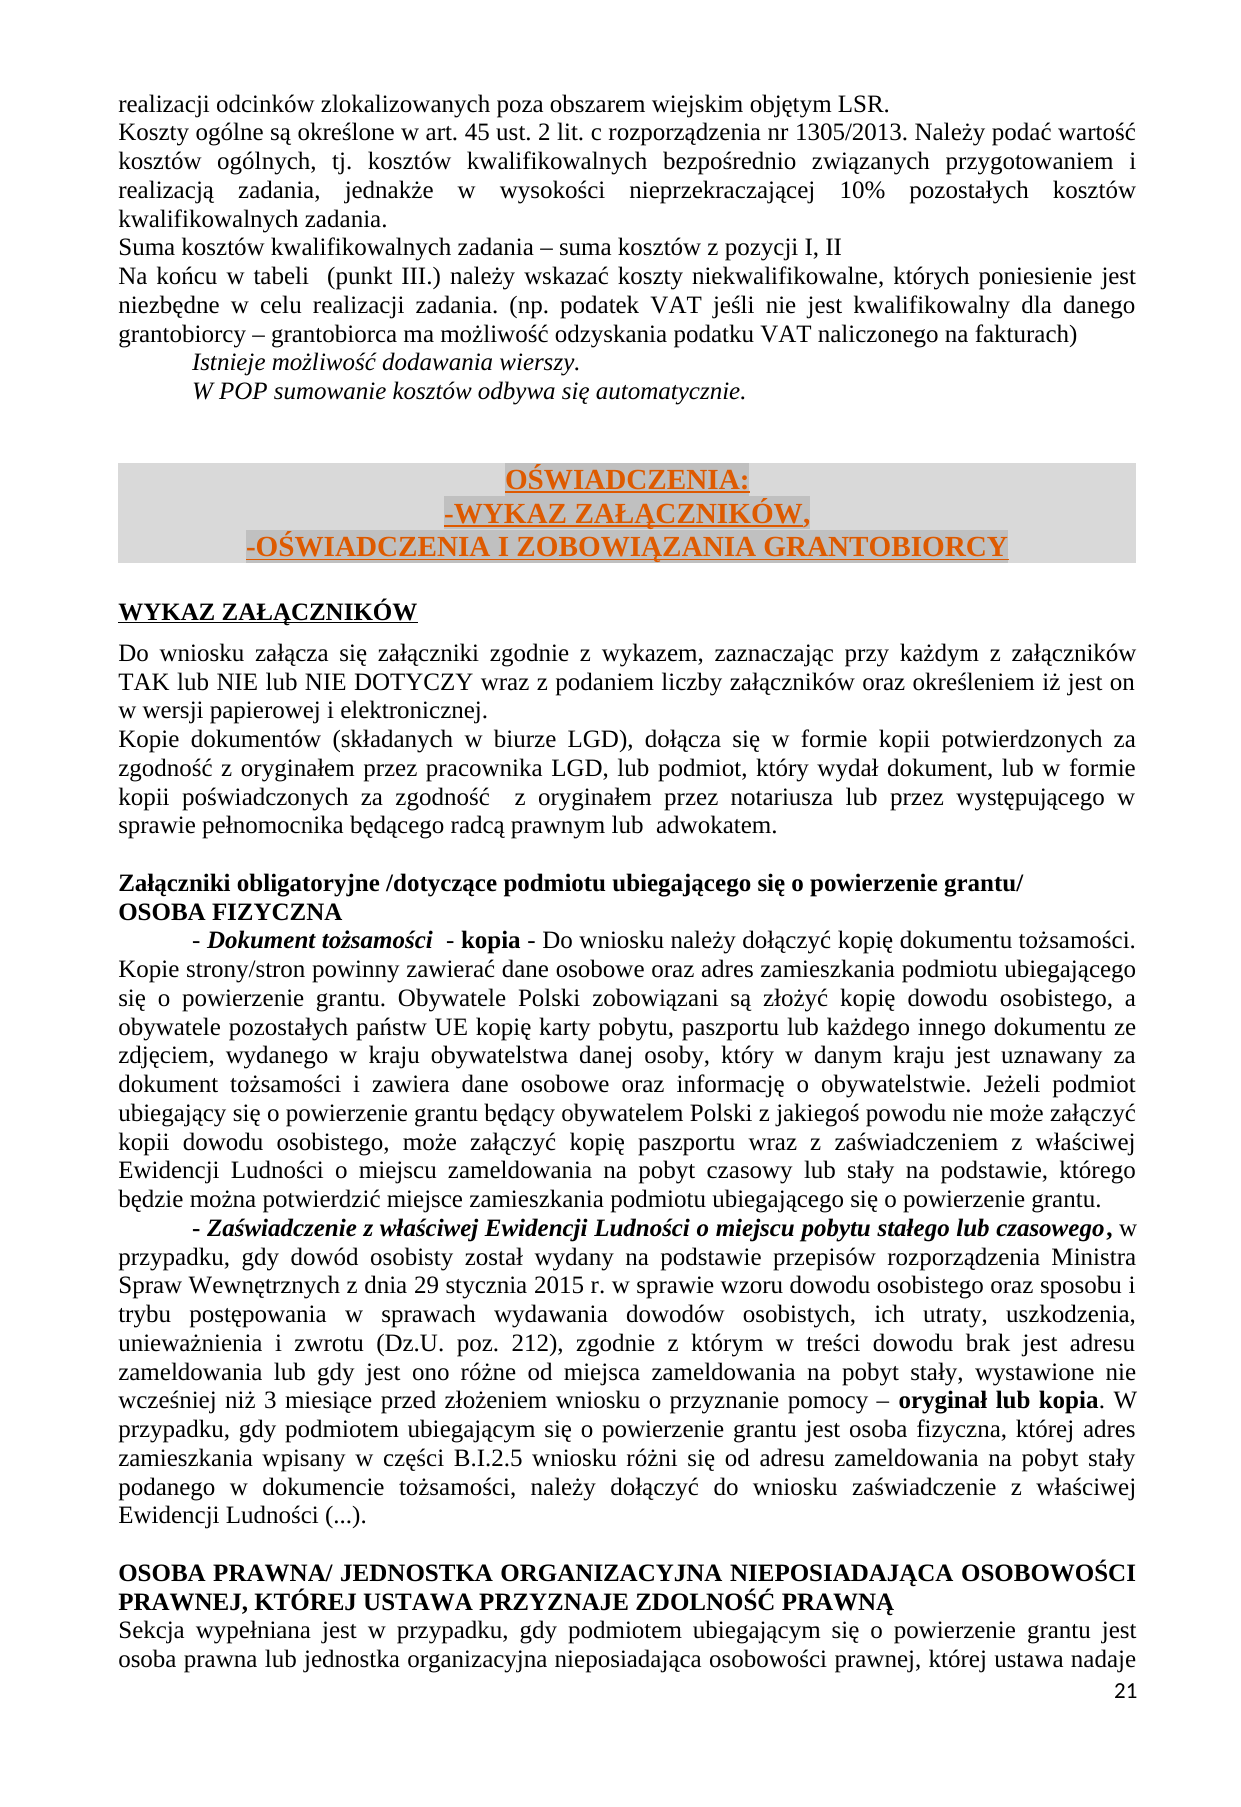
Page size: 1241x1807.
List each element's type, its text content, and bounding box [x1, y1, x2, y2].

text Istnieje możliwość dodawania wierszy. [118, 347, 1137, 376]
text Do wniosku załącza się załączniki zgodnie z wykazem, zaznaczając przy każdym z załączników TAK lub NIE lub NIE DOTYCZY wraz z podaniem liczby załączników oraz określeniem iż jest on w wersji papierowej i elektronicznej. [118, 638, 1137, 724]
text - Dokument tożsamości - kopia - Do wniosku należy dołączyć kopię dokumentu tożsamości. Kopie strony/stron powinny zawierać dane osobowe oraz adres zamieszkania podmiotu ubiegającego się o powierzenie grantu. Obywatele Polski zobowiązani są złożyć kopię dowodu osobistego, a obywatele pozostałych państw UE kopię karty pobytu, paszportu lub każdego innego dokumentu ze zdjęciem, wydanego w kraju obywatelstwa danej osoby, który w danym kraju jest uznawany za dokument tożsamości i zawiera dane osobowe oraz informację o obywatelstwie. Jeżeli podmiot ubiegający się o powierzenie grantu będący obywatelem Polski z jakiegoś powodu nie może załączyć kopii dowodu osobistego, może załączyć kopię paszportu wraz z zaświadczeniem z właściwej Ewidencji Ludności o miejscu zameldowania na pobyt czasowy lub stały na podstawie, którego będzie można potwierdzić miejsce zamieszkania podmiotu ubiegającego się o powierzenie grantu. [118, 925, 1137, 1213]
text Koszty ogólne są określone w art. 45 ust. 2 lit. c rozporządzenia nr 1305/2013. Należy podać wartość kosztów ogólnych, tj. kosztów kwalifikowalnych bezpośrednio związanych przygotowaniem i realizacją zadania, jednakże w wysokości nieprzekraczającej 10% pozostałych kosztów kwalifikowalnych zadania. [118, 117, 1137, 232]
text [118, 1615, 1137, 1673]
text OSOBA PRAWNA/ JEDNOSTKA ORGANIZACYJNA NIEPOSIADAJĄCA OSOBOWOŚCI PRAWNEJ, KTÓREJ USTAWA PRZYZNAJE ZDOLNOŚĆ PRAWNĄ [118, 1558, 1137, 1615]
table_header OŚWIADCZENIA: -Wykaz załączników, -Oświadczenia i zobowiązania grantobiorcy [118, 463, 1136, 563]
text - Zaświadczenie z właściwej Ewidencji Ludności o miejscu pobytu stałego lub czasowego, w przypadku, gdy dowód osobisty został wydany na podstawie przepisów rozporządzenia Ministra Spraw Wewnętrznych z dnia 29 stycznia 2015 r. w sprawie wzoru dowodu osobistego oraz sposobu i trybu postępowania w sprawach wydawania dowodów osobistych, ich utraty, uszkodzenia, unieważnienia i zwrotu (Dz.U. poz. 212), zgodnie z którym w treści dowodu brak jest adresu zameldowania lub gdy jest ono różne od miejsca zameldowania na pobyt stały, wystawione nie wcześniej niż 3 miesiące przed złożeniem wniosku o przyznanie pomocy – oryginał lub kopia. W przypadku, gdy podmiotem ubiegającym się o powierzenie grantu jest osoba fizyczna, której adres zamieszkania wpisany w części B.I.2.5 wniosku różni się od adresu zameldowania na pobyt stały podanego w dokumencie tożsamości, należy dołączyć do wniosku zaświadczenie z właściwej Ewidencji Ludności (...). [118, 1213, 1137, 1529]
text Na końcu w tabeli (punkt III.) należy wskazać koszty niekwalifikowalne, których poniesienie jest niezbędne w celu realizacji zadania. (np. podatek VAT jeśli nie jest kwalifikowalny dla danego grantobiorcy – grantobiorca ma możliwość odzyskania podatku VAT naliczonego na fakturach) [118, 261, 1137, 347]
text Suma kosztów kwalifikowalnych zadania – suma kosztów z pozycji I, II [118, 232, 1137, 261]
text Wykaz załączników [118, 597, 1137, 625]
text W POP sumowanie kosztów odbywa się automatycznie. [118, 376, 1137, 405]
text Kopie dokumentów (składanych w biurze LGD), dołącza się w formie kopii potwierdzonych za zgodność z oryginałem przez pracownika LGD, lub podmiot, który wydał dokument, lub w formie kopii poświadczonych za zgodność z oryginałem przez notariusza lub przez występującego w sprawie pełnomocnika będącego radcą prawnym lub adwokatem. [118, 724, 1137, 839]
text OSOBA FIZYCZNA [118, 897, 1137, 925]
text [118, 89, 1137, 117]
text Załączniki obligatoryjne /dotyczące podmiotu ubiegającego się o powierzenie grantu/ [118, 868, 1137, 897]
